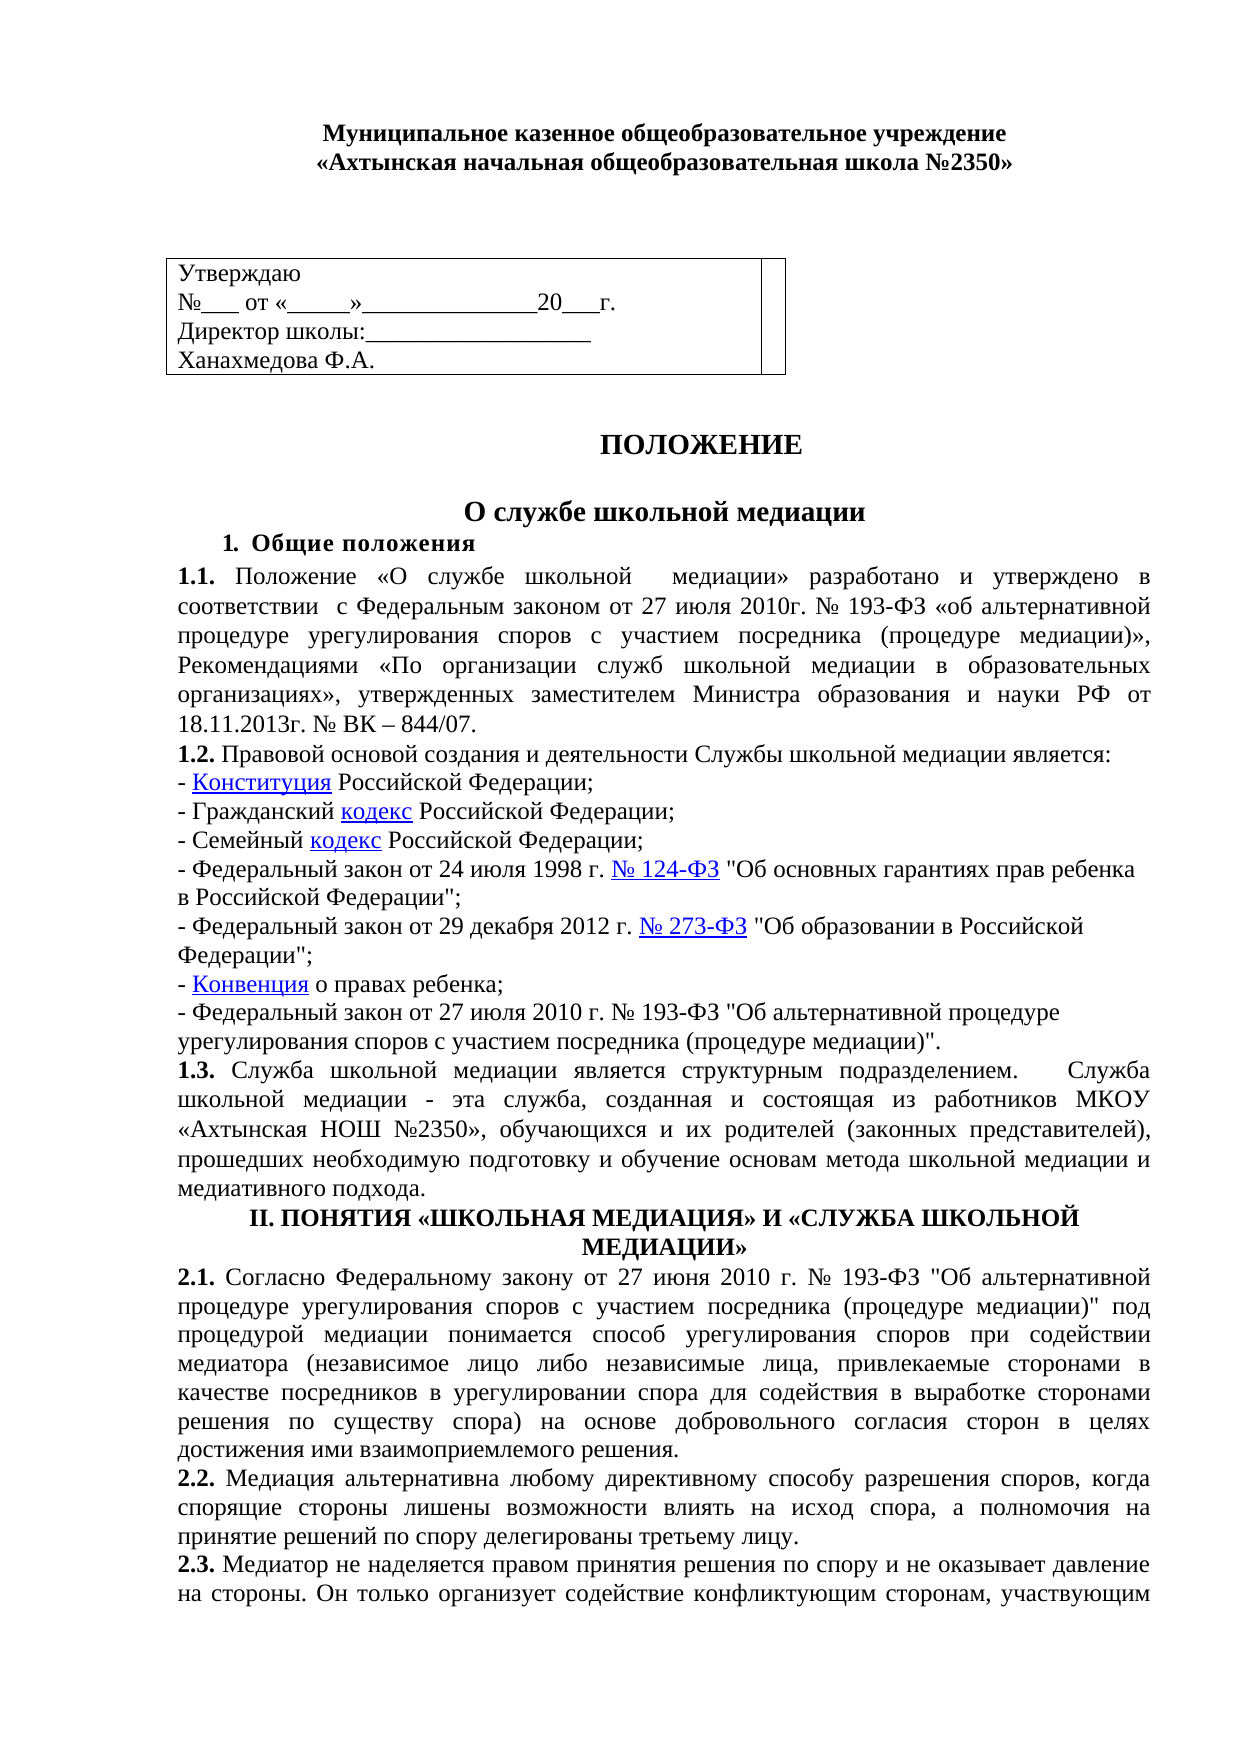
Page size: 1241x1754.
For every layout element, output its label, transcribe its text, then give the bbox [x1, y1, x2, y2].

text 2.2. Медиация альтернативна любому директивному способу разрешения споров, когда спорящие стороны лишены возможности влиять на исход спора, а полномочия на принятие решений по спору делегированы третьему лицу. [177, 1463, 1152, 1549]
text «Ахтынская начальная общеобразовательная школа №2350» [177, 147, 1152, 176]
text - Конституция Российской Федерации; [177, 767, 1152, 796]
text О службе школьной медиации [177, 494, 1152, 528]
text - Федеральный закон от 24 июля 1998 г. № 124-ФЗ "Об основных гарантиях прав ребенка в Российской Федерации"; [177, 854, 1152, 911]
table_header Утверждаю №___ от «_____»______________20___г. Директор школы:__________________ Ханахмедова Ф.А. [167, 259, 761, 373]
table_header [762, 259, 785, 373]
text 1. Общие положения [177, 528, 1152, 557]
text 1.3. Служба школьной медиации является структурным подразделением. Служба школьной медиации - эта служба, созданная и состоящая из работников МКОУ «Ахтынская НОШ №2350», обучающихся и их родителей (законных представителей), прошедших необходимую подготовку и обучение основам метода школьной медиации и медиативного подхода. [177, 1055, 1152, 1202]
text - Семейный кодекс Российской Федерации; [177, 825, 1152, 854]
text 1.1. Положение «О службе школьной медиации» разработано и утверждено в соответствии с Федеральным законом от 27 июля 2010г. № 193-ФЗ «об альтернативной процедуре урегулирования споров с участием посредника (процедуре медиации)», Рекомендациями «По организации служб школьной медиации в образовательных организациях», утвержденных заместителем Министра образования и науки РФ от 18.11.2013г. № ВК – 844/07. [177, 561, 1152, 738]
text 1.2. Правовой основой создания и деятельности Службы школьной медиации является: [177, 739, 1152, 767]
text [177, 1549, 1152, 1607]
text II. ПОНЯТИЯ «ШКОЛЬНАЯ МЕДИАЦИЯ» И «СЛУЖБА ШКОЛЬНОЙ МЕДИАЦИИ» [177, 1203, 1152, 1261]
text - Федеральный закон от 29 декабря 2012 г. № 273-ФЗ "Об образовании в Российской Федерации"; [177, 911, 1152, 969]
text ПОЛОЖЕНИЕ [177, 427, 1152, 461]
text - Федеральный закон от 27 июля 2010 г. № 193-ФЗ "Об альтернативной процедуре урегулирования споров с участием посредника (процедуре медиации)". [177, 997, 1152, 1055]
text Муниципальное казенное общеобразовательное учреждение [177, 118, 1152, 147]
text - Конвенция о правах ребенка; [177, 969, 1152, 997]
text 2.1. Согласно Федеральному закону от 27 июня 2010 г. № 193-ФЗ "Об альтернативной процедуре урегулирования споров с участием посредника (процедуре медиации)" под процедурой медиации понимается способ урегулирования споров при содействии медиатора (независимое лицо либо независимые лица, привлекаемые сторонами в качестве посредников в урегулировании спора для содействия в выработке сторонами решения по существу спора) на основе добровольного согласия сторон в целях достижения ими взаимоприемлемого решения. [177, 1262, 1152, 1463]
text - Гражданский кодекс Российской Федерации; [177, 796, 1152, 825]
